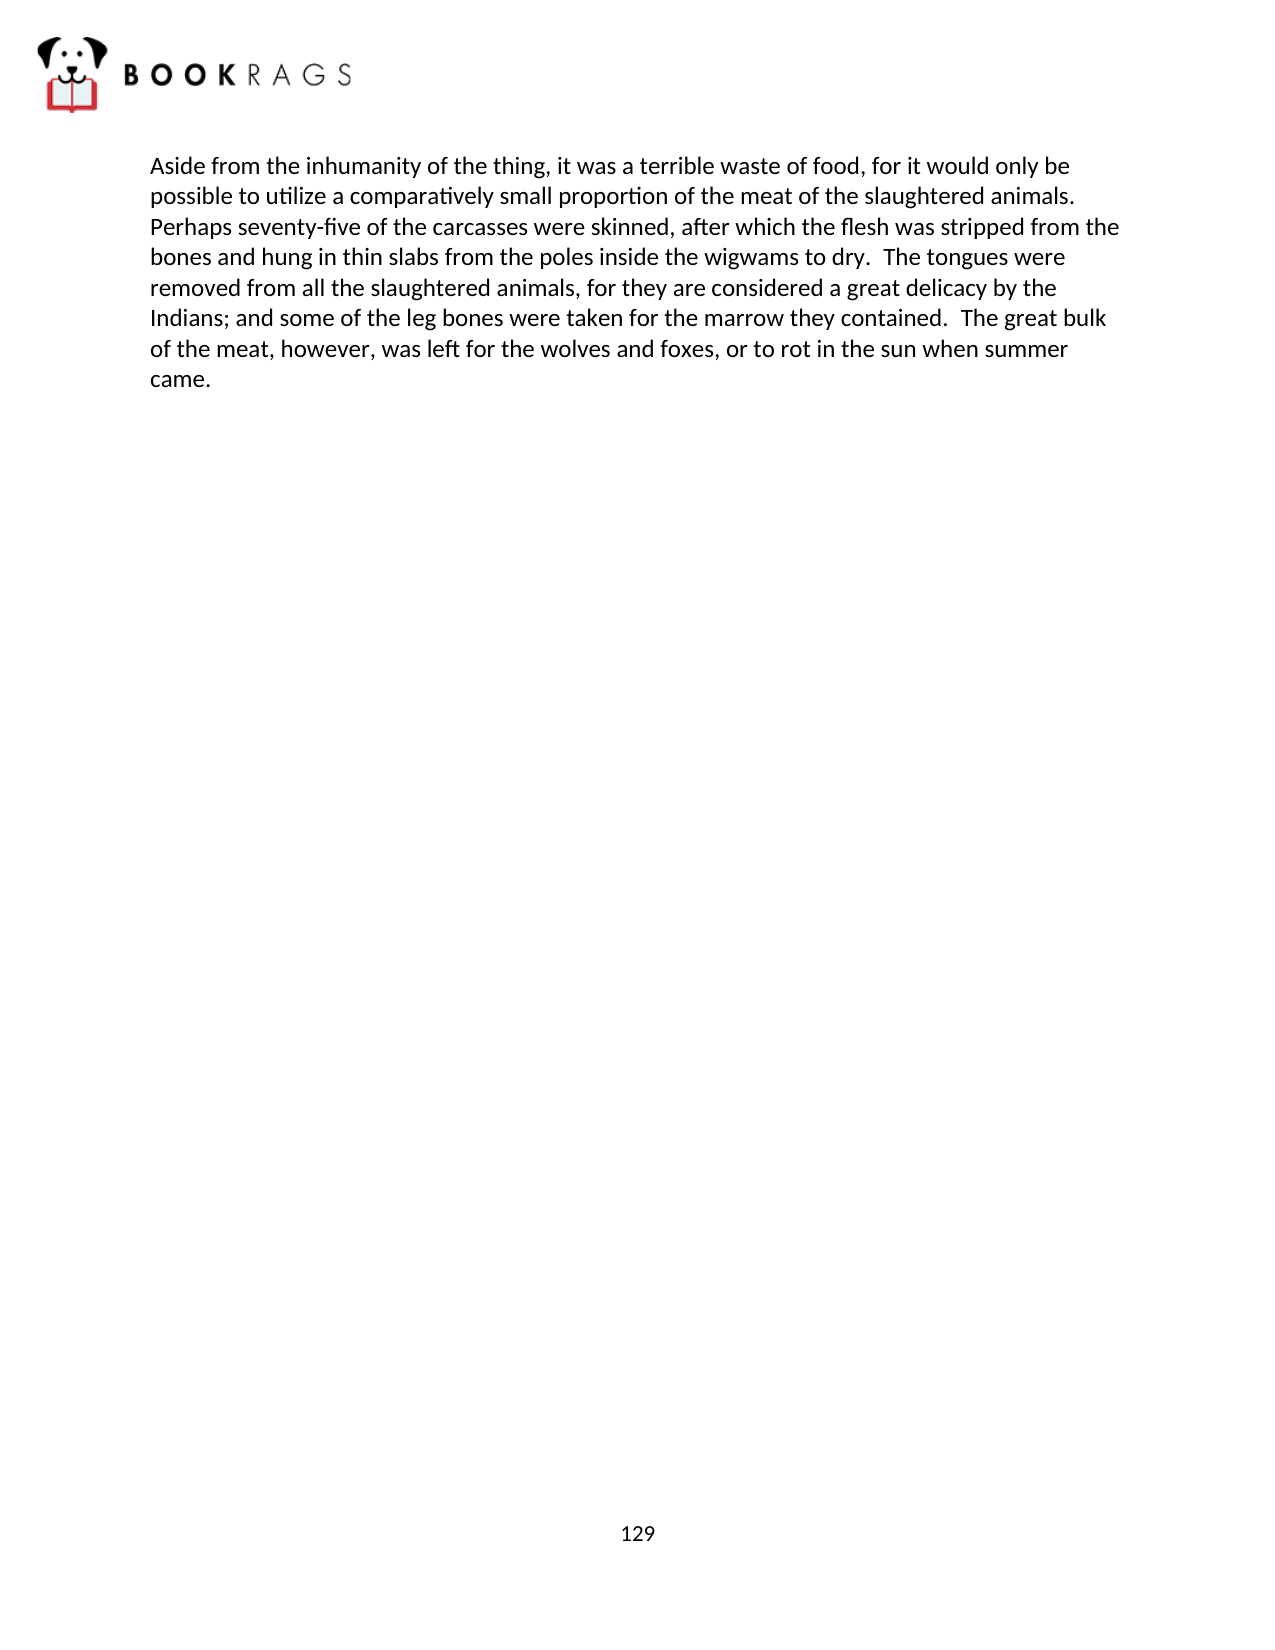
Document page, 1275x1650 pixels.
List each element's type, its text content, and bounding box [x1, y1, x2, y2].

picture [37, 37, 351, 113]
text Aside from the inhumanity of the thing, it was a terrible waste of food, for it would only be possible to utilize a comparatively small proportion of the meat of the slaughtered animals. Perhaps seventy-five of the carcasses were skinned, after which the flesh was stripped from the bones and hung in thin slabs from the poles inside the wigwams to dry. The tongues were removed from all the slaughtered animals, for they are considered a great delicacy by the Indians; and some of the leg bones were taken for the marrow they contained. The great bulk of the meat, however, was left for the wolves and foxes, or to rot in the sun when summer came. [150, 150, 1125, 394]
